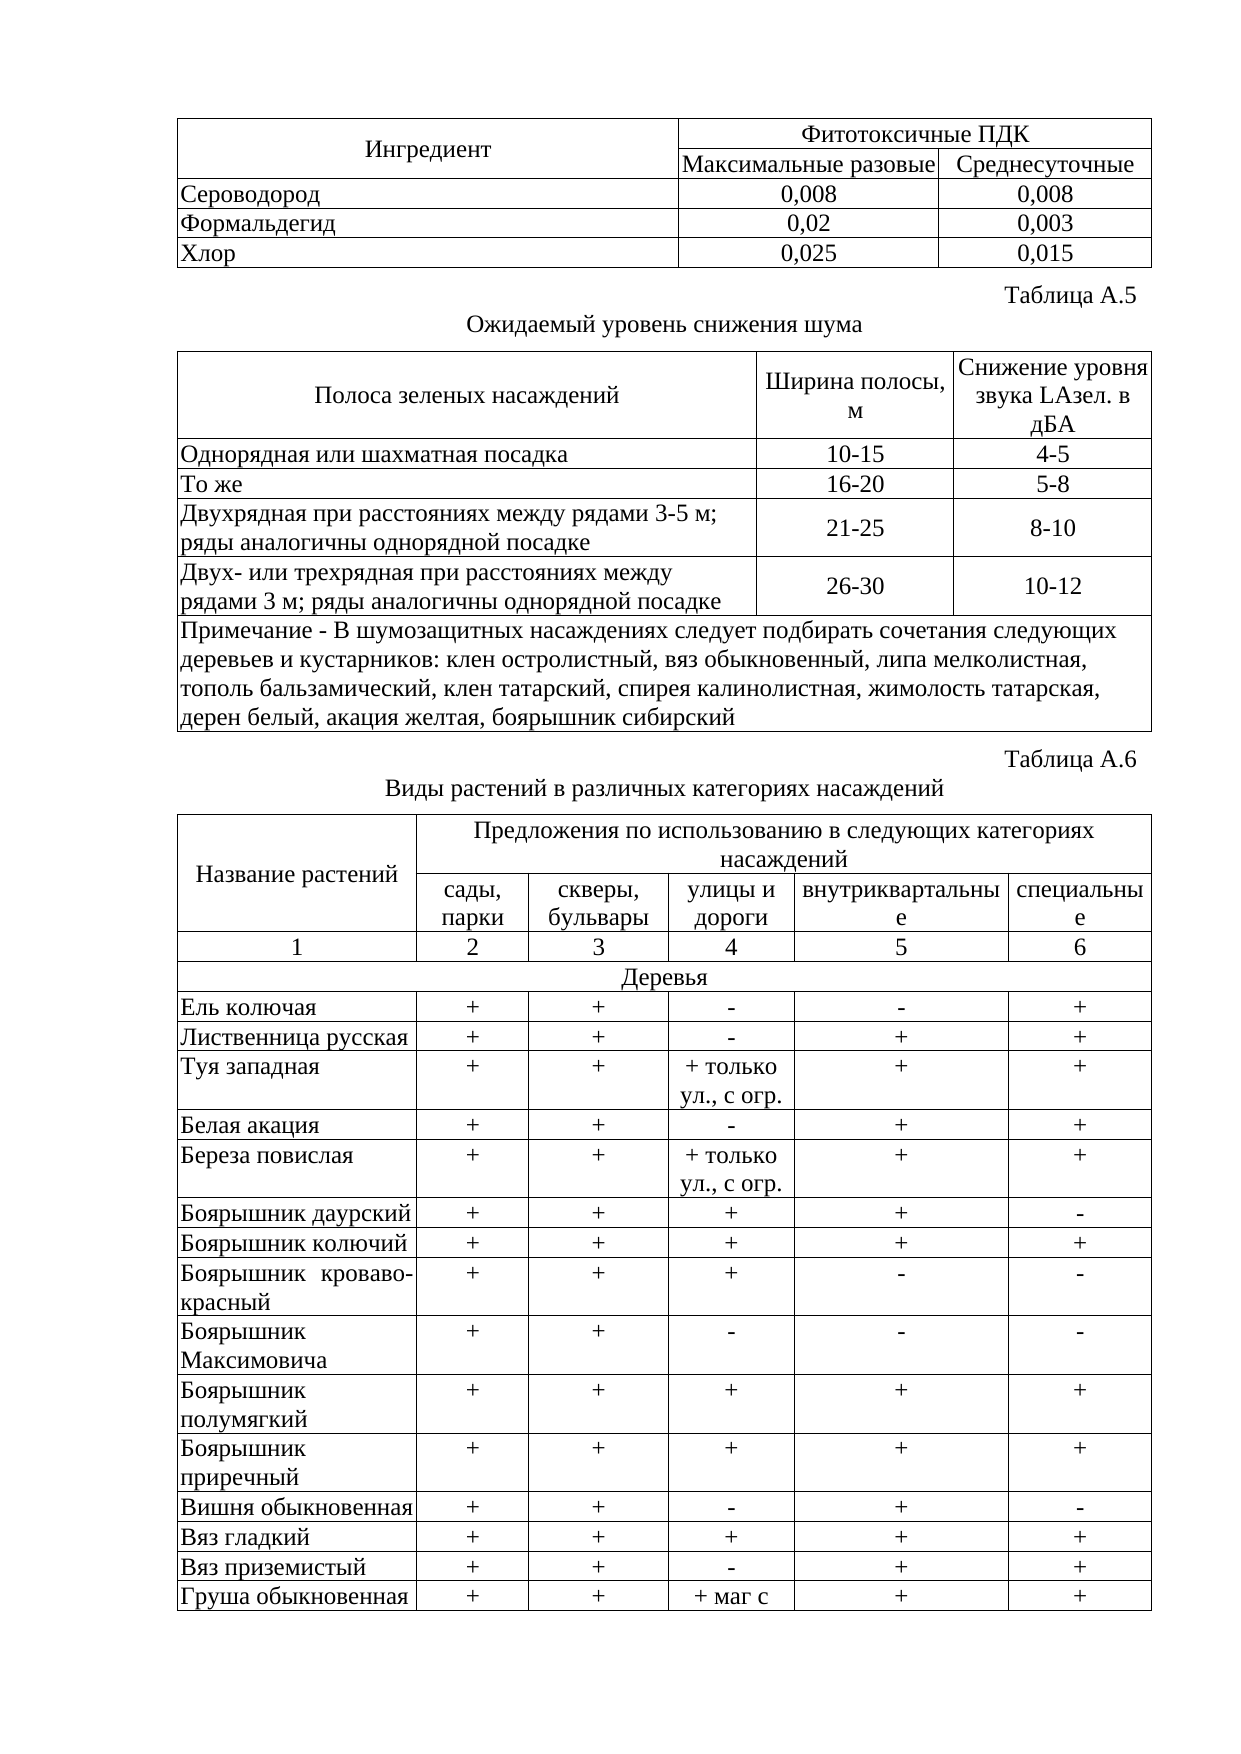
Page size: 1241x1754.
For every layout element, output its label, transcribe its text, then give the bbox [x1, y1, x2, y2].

table_cell - [669, 1492, 794, 1521]
table_cell Береза повислая [178, 1140, 416, 1197]
table_cell + [529, 1552, 668, 1580]
table_cell + [529, 1140, 668, 1197]
table_cell Формальдегид [178, 209, 678, 237]
table_cell Боярышник приречный [178, 1434, 416, 1491]
table_cell + [1009, 1434, 1151, 1491]
table_cell + [795, 1051, 1008, 1109]
table_cell 0,02 [679, 209, 938, 237]
table_cell + [795, 1198, 1008, 1227]
table_cell Боярышник кроваво-красный [178, 1258, 416, 1315]
table_cell Сероводород [178, 179, 678, 207]
table_cell специальные [1009, 874, 1151, 931]
table_cell 21-25 [757, 499, 953, 556]
table_cell Вишня обыкновенная [178, 1492, 416, 1521]
table_cell + [529, 1581, 668, 1610]
text Таблица А.5 [177, 281, 1152, 309]
table_cell Деревья [178, 962, 1151, 991]
table_cell + [529, 1110, 668, 1139]
table_cell Боярышник Максимовича [178, 1316, 416, 1374]
table_header Название растений [178, 815, 416, 931]
table_cell + [1009, 1522, 1151, 1551]
table_cell 0,015 [939, 238, 1151, 267]
table_cell 16-20 [757, 469, 953, 497]
table_cell + [795, 1522, 1008, 1551]
table_cell сады, парки [417, 874, 528, 931]
table_cell внутриквартальные [795, 874, 1008, 931]
table_cell + [795, 1022, 1008, 1050]
table_cell + маг с огр. [669, 1581, 794, 1610]
table_cell + [417, 1228, 528, 1257]
table_cell + только ул., с огр. [669, 1140, 794, 1197]
table_cell + [1009, 992, 1151, 1021]
table_cell + [417, 1581, 528, 1610]
table_cell + [529, 1051, 668, 1109]
table_cell + [529, 1316, 668, 1374]
table_cell + [417, 1051, 528, 1109]
table_cell + [795, 1140, 1008, 1197]
table_cell - [1009, 1198, 1151, 1227]
table_cell Двухрядная при расстояниях между рядами 3-; ряды аналогичны однорядной посадке [178, 499, 756, 556]
table_cell 0,025 [679, 238, 938, 267]
table_cell 2 [417, 932, 528, 961]
table_cell + [669, 1434, 794, 1491]
table_cell + [529, 1022, 668, 1050]
table_cell - [795, 1258, 1008, 1315]
table_cell 10-12 [954, 557, 1151, 614]
table_cell - [795, 1316, 1008, 1374]
table_cell + [669, 1522, 794, 1551]
table_cell + [1009, 1552, 1151, 1580]
table_cell 10-15 [757, 439, 953, 468]
table_cell + [1009, 1581, 1151, 1610]
table_cell Ель колючая [178, 992, 416, 1021]
table_cell улицы и дороги [669, 874, 794, 931]
table_cell + [795, 1552, 1008, 1580]
table_cell Вяз приземистый [178, 1552, 416, 1580]
table_header Предложения по использованию в следующих категориях насаждений [417, 815, 1151, 873]
table_cell + [795, 1375, 1008, 1432]
table_header Полоса зеленых насаждений [178, 352, 756, 438]
table_cell + [529, 1258, 668, 1315]
table_cell 0,008 [679, 179, 938, 207]
table_cell 4 [669, 932, 794, 961]
table_cell - [1009, 1492, 1151, 1521]
table_cell + [529, 1228, 668, 1257]
table_cell + [417, 1140, 528, 1197]
table_cell - [669, 1022, 794, 1050]
table_header Снижение уровня звука LАзел. в дБА [954, 352, 1151, 438]
table_cell 8-10 [954, 499, 1151, 556]
table_cell + [1009, 1228, 1151, 1257]
table_cell - [669, 1552, 794, 1580]
table_cell Туя западная [178, 1051, 416, 1109]
table_cell 0,003 [939, 209, 1151, 237]
text Ожидаемый уровень снижения шума [177, 309, 1152, 338]
table_cell - [669, 1316, 794, 1374]
table_cell 4-5 [954, 439, 1151, 468]
table_cell Примечание - В шумозащитных насаждениях следует подбирать сочетания следующих деревьев и кустарников: клен остролистный, вяз обыкновенный, липа мелколистная, тополь бальзамический, клен татарский, спирея калинолистная, жимолость татарская, дерен белый, акация желтая, боярышник сибирский [178, 616, 1151, 731]
table_cell + [795, 1228, 1008, 1257]
table_cell + [1009, 1022, 1151, 1050]
text Виды растений в различных категориях насаждений [177, 773, 1152, 802]
table_cell + [669, 1198, 794, 1227]
table_cell Вяз гладкий [178, 1522, 416, 1551]
table_cell 26-30 [757, 557, 953, 614]
table_cell + [529, 1434, 668, 1491]
table_cell + [669, 1375, 794, 1432]
table_cell 5 [795, 932, 1008, 961]
table_cell + [795, 1434, 1008, 1491]
table_cell 5-8 [954, 469, 1151, 497]
table_cell 0,008 [939, 179, 1151, 207]
table_cell + [529, 1522, 668, 1551]
text Таблица А.6 [177, 744, 1152, 773]
table_cell + [1009, 1375, 1151, 1432]
table_cell + [417, 1522, 528, 1551]
table_cell 1 [178, 932, 416, 961]
table_cell + [417, 1022, 528, 1050]
table_cell + [417, 1552, 528, 1580]
table_header Фитотоксичные ПДК [679, 119, 1151, 148]
table_cell + [417, 1110, 528, 1139]
table_cell + только ул., с огр. [669, 1051, 794, 1109]
table_cell + [417, 1434, 528, 1491]
table_cell Белая акация [178, 1110, 416, 1139]
table_cell То же [178, 469, 756, 497]
table_cell + [417, 1198, 528, 1227]
table_cell + [669, 1228, 794, 1257]
table_cell Однорядная или шахматная посадка [178, 439, 756, 468]
table_cell + [795, 1110, 1008, 1139]
table_cell + [417, 992, 528, 1021]
table_cell - [795, 992, 1008, 1021]
table_cell + [795, 1581, 1008, 1610]
table_cell 6 [1009, 932, 1151, 961]
table_cell Боярышник колючий [178, 1228, 416, 1257]
table_cell скверы, бульвары [529, 874, 668, 931]
table_cell - [669, 992, 794, 1021]
table_cell + [795, 1492, 1008, 1521]
table_cell + [417, 1316, 528, 1374]
table_cell - [669, 1110, 794, 1139]
table_header Ширина полосы, м [757, 352, 953, 438]
table_cell Груша обыкновенная [178, 1581, 416, 1610]
table_cell + [529, 992, 668, 1021]
table_cell + [529, 1375, 668, 1432]
table_cell + [1009, 1110, 1151, 1139]
table_cell + [417, 1375, 528, 1432]
table_cell Максимальные разовые [679, 149, 938, 178]
table_cell Среднесуточные [939, 149, 1151, 178]
table_cell - [1009, 1316, 1151, 1374]
table_cell + [1009, 1051, 1151, 1109]
table_cell + [669, 1258, 794, 1315]
table_cell Хлор [178, 238, 678, 267]
table_cell 3 [529, 932, 668, 961]
table_cell Двух- или трехрядная при расстояниях между рядами ; ряды аналогичны однорядной посадке [178, 557, 756, 614]
table_cell - [1009, 1258, 1151, 1315]
table_cell + [529, 1198, 668, 1227]
table_cell + [529, 1492, 668, 1521]
table_cell Лиственница русская [178, 1022, 416, 1050]
table_cell Боярышник полумягкий [178, 1375, 416, 1432]
table_cell + [1009, 1140, 1151, 1197]
table_cell + [417, 1258, 528, 1315]
table_cell Боярышник даурский [178, 1198, 416, 1227]
table_cell + [417, 1492, 528, 1521]
table_header Ингредиент [178, 119, 678, 178]
